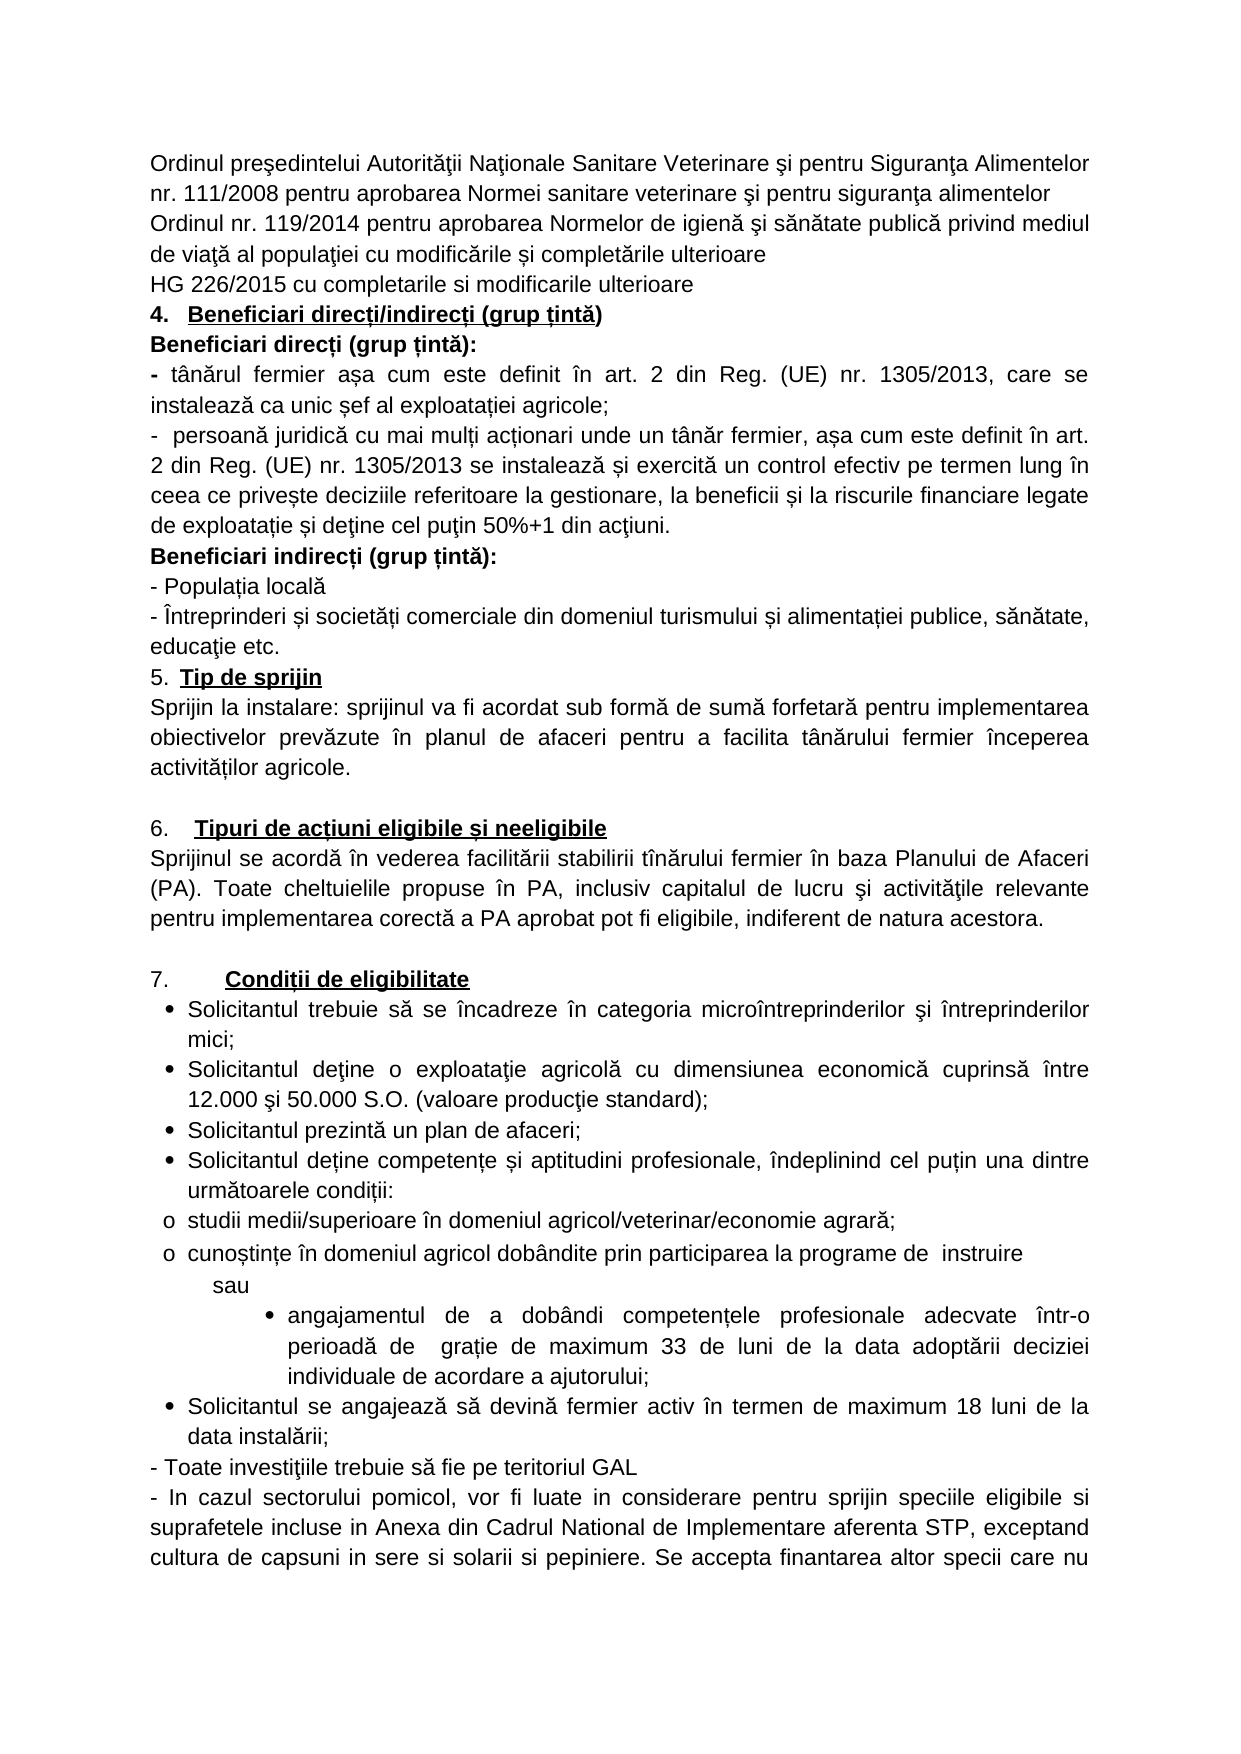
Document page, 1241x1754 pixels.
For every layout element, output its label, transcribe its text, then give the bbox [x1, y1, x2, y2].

list Solicitantul deţine o exploataţie agricolă cu dimensiunea economică cuprinsă între 12.000 şi 50.000 S.O. (valoare producţie standard); [166, 1056, 1090, 1113]
list Solicitantul prezintă un plan de afaceri; [166, 1117, 1090, 1143]
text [150, 1484, 1090, 1571]
list Tip de sprijin [150, 663, 1090, 690]
list Tipuri de acțiuni eligibile și neeligibile [150, 814, 1090, 841]
list angajamentul de a dobândi competențele profesionale adecvate într-o perioadă de grație de maximum 33 de luni de la data adoptării deciziei individuale de acordare a ajutorului; [266, 1302, 1090, 1389]
text - Populația locală [150, 573, 1090, 599]
list Solicitantul trebuie să se încadreze în categoria microîntreprinderilor şi întreprinderilor mici; [166, 996, 1090, 1052]
text Beneficiari indirecți (grup țintă): [150, 543, 1090, 569]
list cunoștințe în domeniul agricol dobândite prin participarea la programe de instruire [162, 1240, 1090, 1268]
list Solicitantul se angajează să devină fermier activ în termen de maximum 18 luni de la data instalării; [166, 1393, 1090, 1450]
list Beneficiari direcți/indirecți (grup țintă) [150, 301, 1090, 327]
text - tânărul fermier așa cum este definit în art. 2 din Reg. (UE) nr. 1305/2013, care se instalează ca unic șef al exploatației agricole; [150, 361, 1090, 418]
text HG 226/2015 cu completarile si modificarile ulterioare [150, 271, 1090, 297]
text Sprijinul se acordă în vederea facilitării stabilirii tînărului fermier în baza Planului de Afaceri (PA). Toate cheltuielile propuse în PA, inclusiv capitalul de lucru şi activităţile relevante pentru implementarea corectă a PA aprobat pot fi eligibile, indiferent de natura acestora. [150, 845, 1090, 932]
text - Întreprinderi și societăți comerciale din domeniul turismului și alimentației publice, sănătate, educaţie etc. [150, 603, 1090, 660]
list Solicitantul deține competențe și aptitudini profesionale, îndeplinind cel puțin una dintre următoarele condiții: [166, 1147, 1090, 1203]
text sau [212, 1272, 1090, 1299]
text - persoană juridică cu mai mulți acționari unde un tânăr fermier, așa cum este definit în art. 2 din Reg. (UE) nr. 1305/2013 se instalează și exercită un control efectiv pe termen lung în ceea ce privește deciziile referitoare la gestionare, la beneficii și la riscurile financiare legate de exploatație și deţine cel puţin 50%+1 din acţiuni. [150, 422, 1090, 539]
text Beneficiari direcți (grup țintă): [150, 331, 1090, 358]
text Sprijin la instalare: sprijinul va fi acordat sub formă de sumă forfetară pentru implementarea obiectivelor prevăzute în planul de afaceri pentru a facilita tânărului fermier începerea activităților agricole. [150, 694, 1090, 781]
text Ordinul nr. 119/2014 pentru aprobarea Normelor de igienă şi sănătate publică privind mediul de viaţă al populaţiei cu modificările și completările ulterioare [150, 210, 1090, 267]
list studii medii/superioare în domeniul agricol/veterinar/economie agrară; [162, 1207, 1090, 1236]
list Condiții de eligibilitate [150, 966, 1090, 992]
text - Toate investiţiile trebuie să fie pe teritoriul GAL [150, 1453, 1090, 1480]
text Ordinul preşedintelui Autorităţii Naţionale Sanitare Veterinare şi pentru Siguranţa Alimentelor nr. 111/2008 pentru aprobarea Normei sanitare veterinare şi pentru siguranţa alimentelor [150, 150, 1090, 207]
